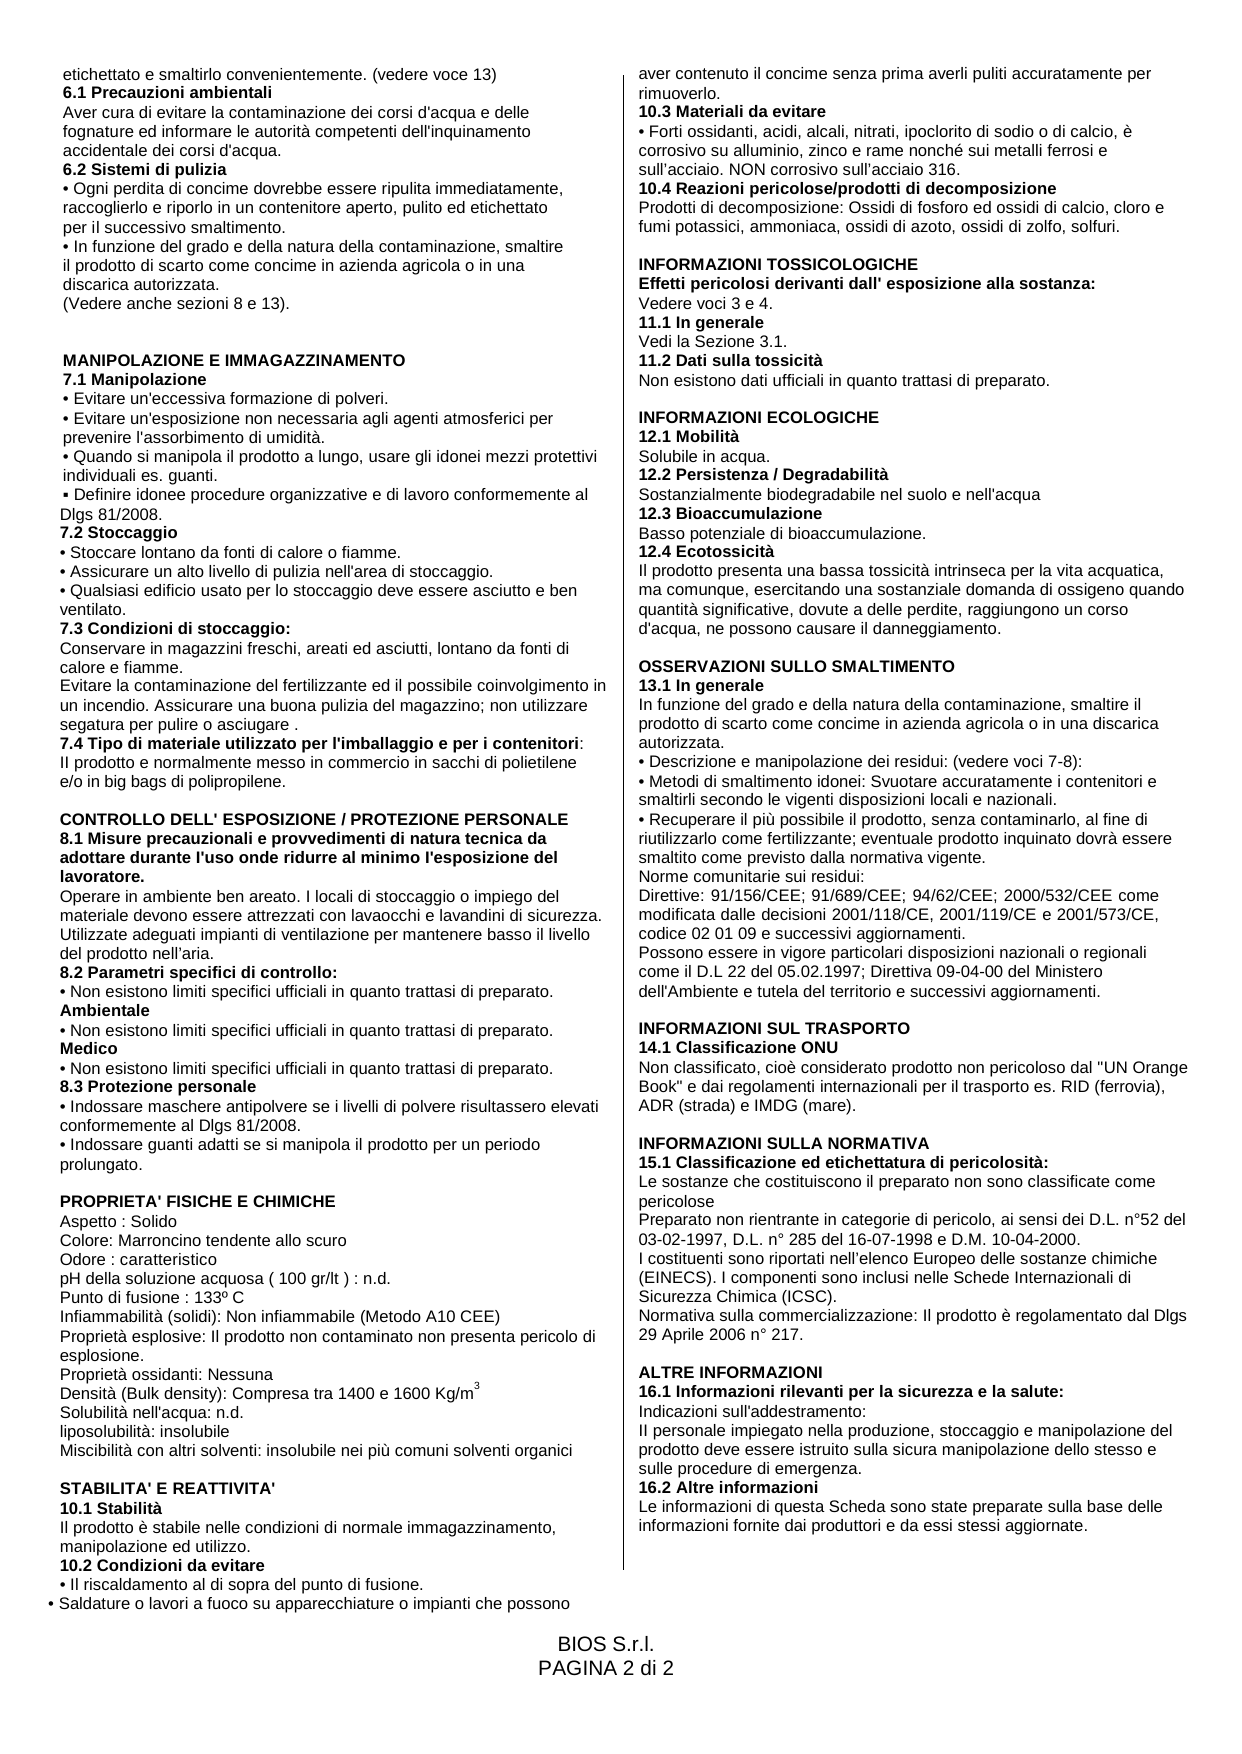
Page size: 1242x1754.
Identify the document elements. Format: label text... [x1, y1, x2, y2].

text Operare in ambiente ben areato. I locali di stoccaggio o impiego del materiale devono essere attrezzati con lavaocchi e lavandini di sicurezza. Utilizzate adeguati impianti di ventilazione per mantenere basso il livello del prodotto nell’aria. [59, 886, 606, 963]
text II personale impiegato nella produzione, stoccaggio e manipolazione del prodotto deve essere istruito sulla sicura manipolazione dello stesso e sulle procedure di emergenza. [638, 1421, 1177, 1478]
text • Descrizione e manipolazione dei residui: (vedere voci 7-8): [638, 752, 1202, 771]
text prevenire l'assorbimento di umidità. [48, 428, 606, 447]
text In funzione del grado e della natura della contaminazione, smaltire il prodotto di scarto come concime in azienda agricola o in una discarica autorizzata. [638, 695, 1163, 752]
text 10.1 Stabilità [59, 1498, 606, 1518]
text 7.2 Stoccaggio [59, 524, 606, 542]
text Vedere voci 3 e 4. [638, 294, 1202, 313]
text 7.4 Tipo di materiale utilizzato per l'imballaggio e per i contenitori: II prodotto e normalmente messo in commercio in sacchi di polietilene e/o in big bags di polipropilene. [59, 734, 586, 791]
text ma comunque, esercitando una sostanziale domanda di ossigeno quando quantità significative, dovute a delle perdite, raggiungono un corso d'acqua, ne possono causare il danneggiamento. [638, 581, 1189, 638]
text Il prodotto è stabile nelle condizioni di normale immagazzinamento, manipolazione ed utilizzo. [59, 1518, 560, 1556]
text Direttive: 91/156/CEE; 91/689/CEE; 94/62/CEE; 2000/532/CEE come modificata dalle decisioni 2001/118/CE, 2001/119/CE e 2001/573/CE, codice 02 01 09 e successivi aggiornamenti. [638, 886, 1159, 943]
text 8.2 Parametri specifici di controllo: [59, 963, 606, 982]
text • Non esistono limiti specifici ufficiali in quanto trattasi di preparato. [59, 1059, 606, 1078]
text INFORMAZIONI SULLA NORMATIVA [638, 1134, 1202, 1153]
text • Indossare guanti adatti se si manipola il prodotto per un periodo [59, 1135, 606, 1154]
text Solubilità nell'acqua: n.d. liposolubilità: insolubile [59, 1403, 248, 1441]
text ▪ Definire idonee procedure organizzative e di lavoro conformemente al [48, 485, 606, 504]
text Odore : caratteristico [59, 1250, 606, 1269]
text 29 Aprile 2006 n° 217. [638, 1325, 1202, 1344]
text Proprietà esplosive: Il prodotto non contaminato non presenta pericolo di esplosione. [59, 1327, 600, 1365]
text 8.1 Misure precauzionali e provvedimenti di natura tecnica da adottare durante I'uso onde ridurre al minimo I'esposizione del lavoratore. [59, 829, 562, 886]
text 7.1 Manipolazione [48, 370, 606, 389]
text • Saldature o lavori a fuoco su apparecchiature o impianti che possono aver contenuto il concime senza prima averli puliti accuratamente per rimuoverlo. [638, 64, 1181, 103]
text individuali es. guanti. [48, 466, 606, 485]
text Prodotti di decomposizione: Ossidi di fosforo ed ossidi di calcio, cloro e fumi potassici, ammoniaca, ossidi di azoto, ossidi di zolfo, solfuri. [638, 198, 1183, 236]
text 12.4 Ecotossicità [638, 543, 1199, 562]
text INFORMAZIONI ECOLOGICHE [638, 408, 1202, 427]
text CONTROLLO DELL' ESPOSIZIONE / PROTEZIONE PERSONALE [59, 810, 606, 829]
text Basso potenziale di bioaccumulazione. [638, 523, 1199, 543]
text 10.3 Materiali da evitare [638, 103, 1202, 122]
text 12.3 Bioaccumulazione [638, 504, 1202, 523]
text Colore: Marroncino tendente allo scuro [59, 1231, 606, 1250]
text PROPRIETA' FISICHE E CHIMICHE [59, 1192, 606, 1211]
text Vedi la Sezione 3.1. [638, 332, 1202, 351]
text 11.2 Dati sulla tossicità [638, 351, 1202, 370]
text 10.4 Reazioni pericolose/prodotti di decomposizione [638, 179, 1202, 198]
text • Evitare un'esposizione non necessaria agli agenti atmosferici per [48, 408, 606, 428]
text • Il riscaldamento al di sopra del punto di fusione. [59, 1575, 606, 1594]
text 7.3 Condizioni di stoccaggio: [59, 619, 606, 638]
text 13.1 In generale [638, 676, 1202, 695]
text • Ogni perdita di concime dovrebbe essere ripulita immediatamente, raccoglierlo e riporlo in un contenitore aperto, pulito ed etichettato per il successivo smaltimento. [63, 179, 573, 237]
text Proprietà ossidanti: Nessuna [59, 1365, 606, 1383]
text 8.3 Protezione personale [59, 1078, 606, 1097]
text 03-02-1997, D.L. n° 285 del 16-07-1998 e D.M. 10-04-2000. [638, 1230, 1202, 1249]
text Normativa sulla commercializzazione: Il prodotto è regolamentato dal Dlgs [638, 1306, 1202, 1325]
text • Indossare maschere antipolvere se i livelli di polvere risultassero elevati conformemente al Dlgs 81/2008. [59, 1097, 603, 1135]
text Dlgs 81/2008. [59, 504, 606, 524]
text Aver cura di evitare la contaminazione dei corsi d'acqua e delle fognature ed informare le autorità competenti dell'inquinamento accidentale dei corsi d'acqua. [63, 103, 595, 160]
text Aspetto : Solido [59, 1211, 606, 1231]
text Densità (Bulk density): Compresa tra 1400 e 1600 Kg/m3 [59, 1383, 606, 1403]
text 14.1 Classificazione ONU [638, 1039, 1202, 1058]
text MANIPOLAZIONE E IMMAGAZZINAMENTO [48, 351, 606, 370]
text Preparato non rientrante in categorie di pericolo, ai sensi dei D.L. n°52 del [638, 1211, 1202, 1229]
text Il prodotto presenta una bassa tossicità intrinseca per la vita acquatica, [638, 562, 1199, 581]
text smaltirli secondo le vigenti disposizioni locali e nazionali. [638, 791, 1202, 810]
text 15.1 Classificazione ed etichettatura di pericolosità: [638, 1153, 1202, 1172]
text I costituenti sono riportati nell’elenco Europeo delle sostanze chimiche (EINECS). I componenti sono inclusi nelle Schede Internazionali di Sicurezza Chimica (ICSC). [638, 1249, 1162, 1306]
text Non classificato, cioè considerato prodotto non pericoloso dal "UN Orange Book" e dai regolamenti internazionali per il trasporto es. RID (ferrovia), ADR (strada) e IMDG (mare). [638, 1058, 1193, 1115]
text • Metodi di smaltimento idonei: Svuotare accuratamente i contenitori e [638, 772, 1202, 791]
text • Saldature o lavori a fuoco su apparecchiature o impianti che possono aver contenuto il concime senza prima averli puliti accuratamente per rimuoverlo. [48, 1594, 585, 1613]
text Ambientale [59, 1001, 606, 1020]
text Possono essere in vigore particolari disposizioni nazionali o regionali come il D.L 22 del 05.02.1997; Direttiva 09-04-00 del Ministero dell'Ambiente e tutela del territorio e successivi aggiornamenti. [638, 943, 1152, 1001]
text Evitare la contaminazione del fertilizzante ed il possibile coinvolgimento in un incendio. Assicurare una buona pulizia del magazzino; non utilizzare segatura per pulire o asciugare . [59, 677, 609, 734]
text Norme comunitarie sui residui: [638, 867, 1202, 886]
text Miscibilità con altri solventi: insolubile nei più comuni solventi organici [59, 1441, 606, 1460]
text INFORMAZIONI SUL TRASPORTO [638, 1020, 1152, 1039]
text Medico [59, 1039, 606, 1058]
text Le sostanze che costituiscono il preparato non sono classificate come pericolose [638, 1172, 1160, 1211]
text STABILITA' E REATTIVITA' [59, 1479, 606, 1498]
text 6.2 Sistemi di pulizia [63, 160, 606, 179]
text OSSERVAZIONI SULLO SMALTIMENTO [638, 657, 1202, 676]
text 10.2 Condizioni da evitare [59, 1556, 606, 1575]
text 16.2 Altre informazioni [638, 1478, 1202, 1497]
text Le informazioni di questa Scheda sono state preparate sulla base delle informazioni fornite dai produttori e da essi stessi aggiornate. [638, 1498, 1168, 1536]
text • In funzione del grado e della natura della contaminazione, smaltire il prodotto di scarto come concime in azienda agricola o in una discarica autorizzata. [63, 237, 567, 294]
text • Recuperare il più possibile il prodotto, senza contaminarlo, al fine di riutilizzarlo come fertilizzante; eventuale prodotto inquinato dovrà essere smaltito come previsto dalla normativa vigente. [638, 810, 1178, 867]
text Solubile in acqua. [638, 446, 1202, 466]
text ALTRE INFORMAZIONI [638, 1363, 1202, 1382]
text Indicazioni sull'addestramento: [638, 1402, 1202, 1421]
text Infiammabilità (solidi): Non infiammabile (Metodo A10 CEE) [59, 1308, 606, 1327]
text • Quando si manipola il prodotto a lungo, usare gli idonei mezzi protettivi [48, 447, 606, 466]
text INFORMAZIONI TOSSICOLOGICHE [638, 256, 1183, 274]
text prolungato. [59, 1154, 606, 1174]
text (Vedere anche sezioni 8 e 13). [48, 294, 606, 313]
text Effetti pericolosi derivanti dall' esposizione alla sostanza: [638, 274, 1202, 293]
text 11.1 In generale [638, 313, 1202, 332]
text • Non esistono limiti specifici ufficiali in quanto trattasi di preparato. [59, 1020, 606, 1039]
text • Evitare un'eccessiva formazione di polveri. [48, 389, 606, 408]
text Conservare in magazzini freschi, areati ed asciutti, lontano da fonti di calore e fiamme. [59, 638, 573, 677]
text • Non esistono limiti specifici ufficiali in quanto trattasi di preparato. [59, 982, 606, 1001]
text Sostanzialmente biodegradabile nel suolo e nell'acqua [638, 485, 1202, 504]
text 16.1 Informazioni rilevanti per la sicurezza e la salute: [638, 1382, 1202, 1401]
text 6.1 Precauzioni ambientali [63, 84, 606, 103]
text • Qualsiasi edificio usato per lo stoccaggio deve essere asciutto e ben ventilato. [59, 581, 580, 619]
text 12.1 Mobilità [638, 427, 1202, 446]
text • Stoccare lontano da fonti di calore o fiamme. [59, 543, 606, 562]
text Non esistono dati ufficiali in quanto trattasi di preparato. [638, 370, 1202, 389]
text • Assicurare un alto livello di pulizia nell'area di stoccaggio. [59, 562, 606, 581]
text pH della soluzione acquosa ( 100 gr/lt ) : n.d. Punto di fusione : 133º C [59, 1269, 395, 1308]
text 12.2 Persistenza / Degradabilità [638, 466, 1202, 484]
text • Forti ossidanti, acidi, alcali, nitrati, ipoclorito di sodio o di calcio, è corrosivo su alluminio, zinco e rame nonché sui metalli ferrosi e sull’acciaio. NON corrosivo sull’acciaio 316. [638, 122, 1151, 179]
